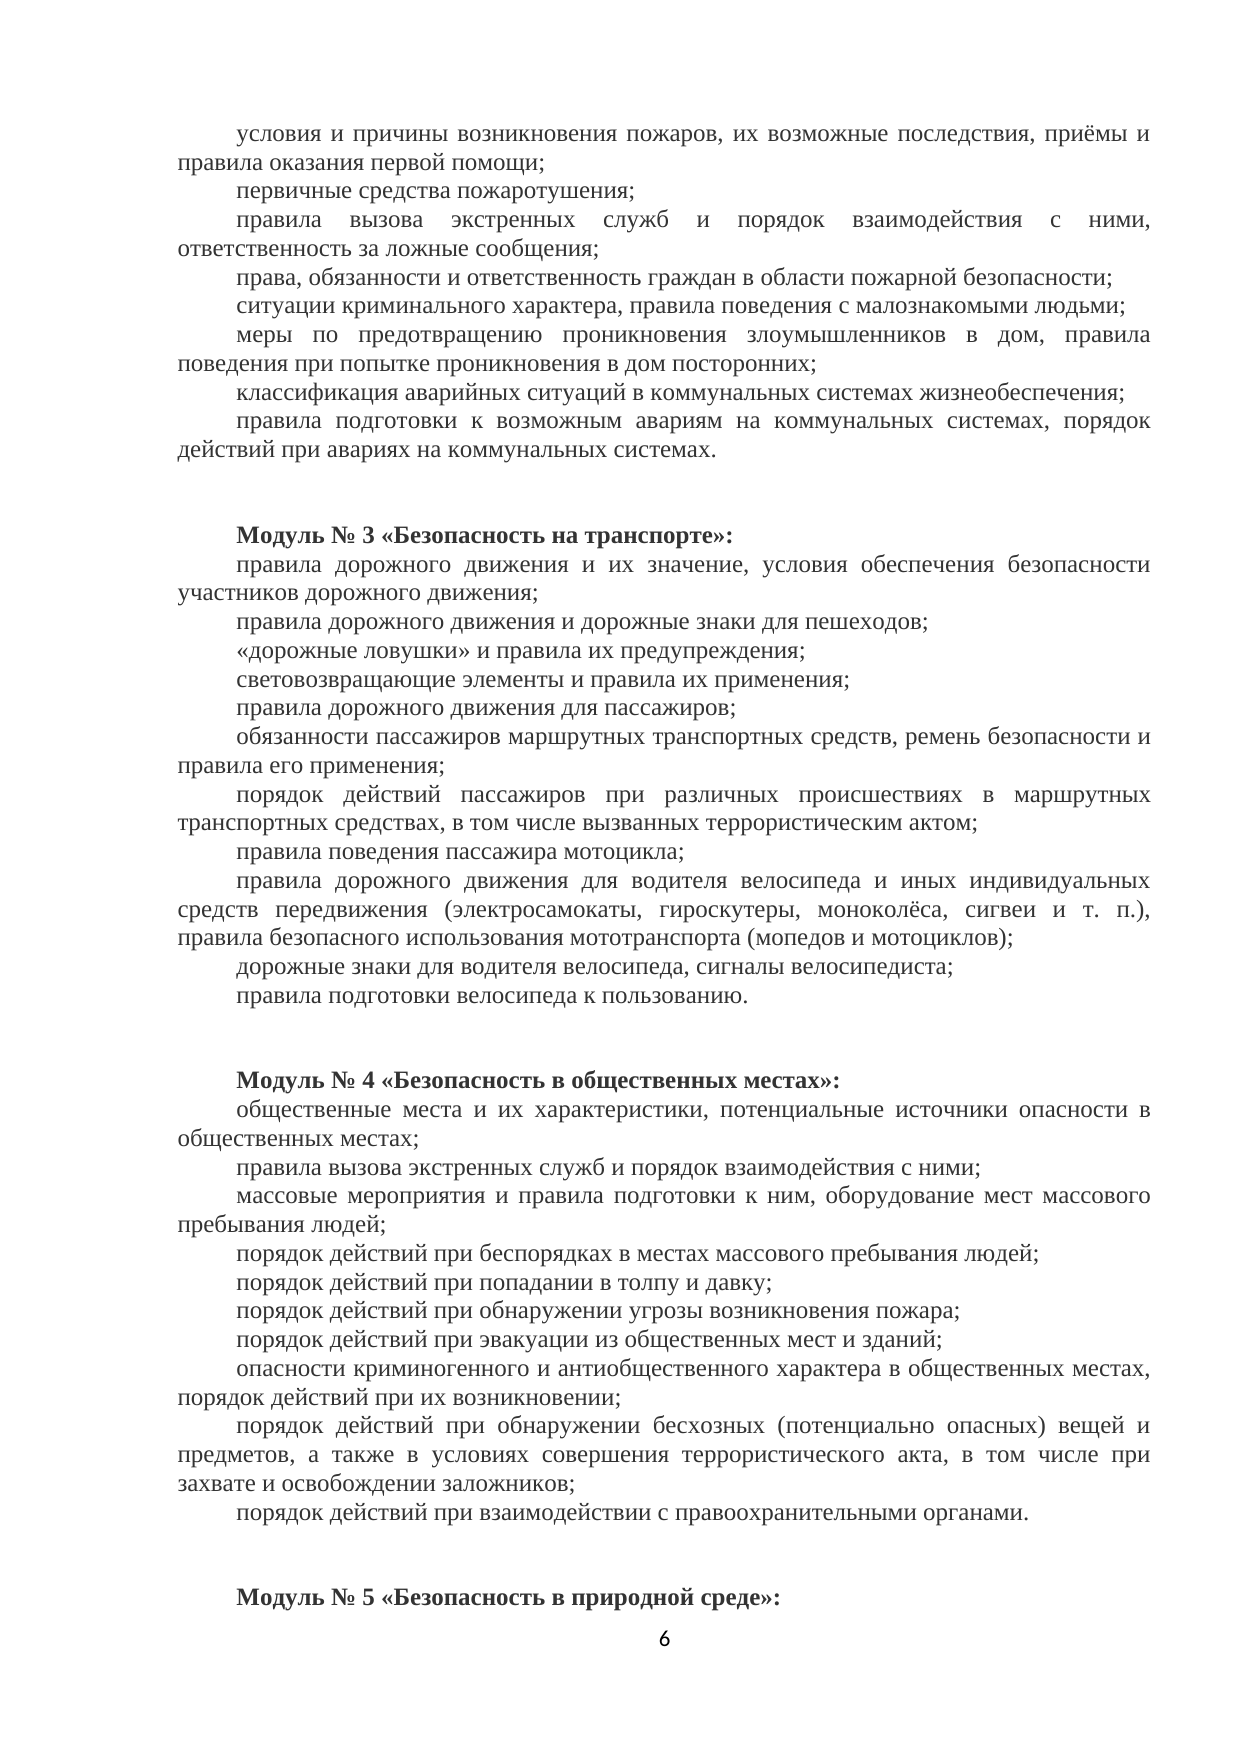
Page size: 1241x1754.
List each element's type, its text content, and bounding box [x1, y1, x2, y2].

text первичные средства пожаротушения; [177, 176, 1152, 204]
text ситуации криминального характера, правила поведения с малознакомыми людьми; [177, 291, 1152, 319]
text Модуль № 3 «Безопасность на транспорте»: [177, 520, 1152, 549]
text меры по предотвращению проникновения злоумышленников в дом, правила поведения при попытке проникновения в дом посторонних; [177, 319, 1152, 377]
text правила подготовки велосипеда к пользованию. [177, 980, 1152, 1009]
text световозвращающие элементы и правила их применения; [177, 664, 1152, 692]
text порядок действий пассажиров при различных происшествиях в маршрутных транспортных средствах, в том числе вызванных террористическим актом; [177, 779, 1152, 836]
text правила дорожного движения для водителя велосипеда и иных индивидуальных средств передвижения (электросамокаты, гироскутеры, моноколёса, сигвеи и т. п.), правила безопасного использования мототранспорта (мопедов и мотоциклов); [177, 865, 1152, 951]
text общественные места и их характеристики, потенциальные источники опасности в общественных местах; [177, 1094, 1152, 1152]
text порядок действий при обнаружении угрозы возникновения пожара; [177, 1295, 1152, 1324]
text Модуль № 5 «Безопасность в природной среде»: [177, 1582, 1152, 1611]
text порядок действий при взаимодействии с правоохранительными органами. [177, 1497, 1152, 1525]
text условия и причины возникновения пожаров, их возможные последствия, приёмы и правила оказания первой помощи; [177, 118, 1152, 176]
text порядок действий при попадании в толпу и давку; [177, 1267, 1152, 1295]
text «дорожные ловушки» и правила их предупреждения; [177, 635, 1152, 664]
text порядок действий при беспорядках в местах массового пребывания людей; [177, 1238, 1152, 1267]
text правила поведения пассажира мотоцикла; [177, 836, 1152, 865]
text обязанности пассажиров маршрутных транспортных средств, ремень безопасности и правила его применения; [177, 721, 1152, 779]
text массовые мероприятия и правила подготовки к ним, оборудование мест массового пребывания людей; [177, 1180, 1152, 1238]
text правила дорожного движения для пассажиров; [177, 692, 1152, 721]
text дорожные знаки для водителя велосипеда, сигналы велосипедиста; [177, 951, 1152, 980]
text правила дорожного движения и дорожные знаки для пешеходов; [177, 606, 1152, 635]
text правила подготовки к возможным авариям на коммунальных системах, порядок действий при авариях на коммунальных системах. [177, 406, 1152, 463]
text правила вызова экстренных служб и порядок взаимодействия с ними, ответственность за ложные сообщения; [177, 204, 1152, 262]
text права, обязанности и ответственность граждан в области пожарной безопасности; [177, 262, 1152, 291]
text Модуль № 4 «Безопасность в общественных местах»: [177, 1065, 1152, 1094]
text правила дорожного движения и их значение, условия обеспечения безопасности участников дорожного движения; [177, 549, 1152, 606]
text классификация аварийных ситуаций в коммунальных системах жизнеобеспечения; [177, 377, 1152, 406]
text порядок действий при эвакуации из общественных мест и зданий; [177, 1324, 1152, 1353]
text порядок действий при обнаружении бесхозных (потенциально опасных) вещей и предметов, а также в условиях совершения террористического акта, в том числе при захвате и освобождении заложников; [177, 1410, 1152, 1497]
text опасности криминогенного и антиобщественного характера в общественных местах, порядок действий при их возникновении; [177, 1353, 1152, 1410]
text правила вызова экстренных служб и порядок взаимодействия с ними; [177, 1152, 1152, 1180]
